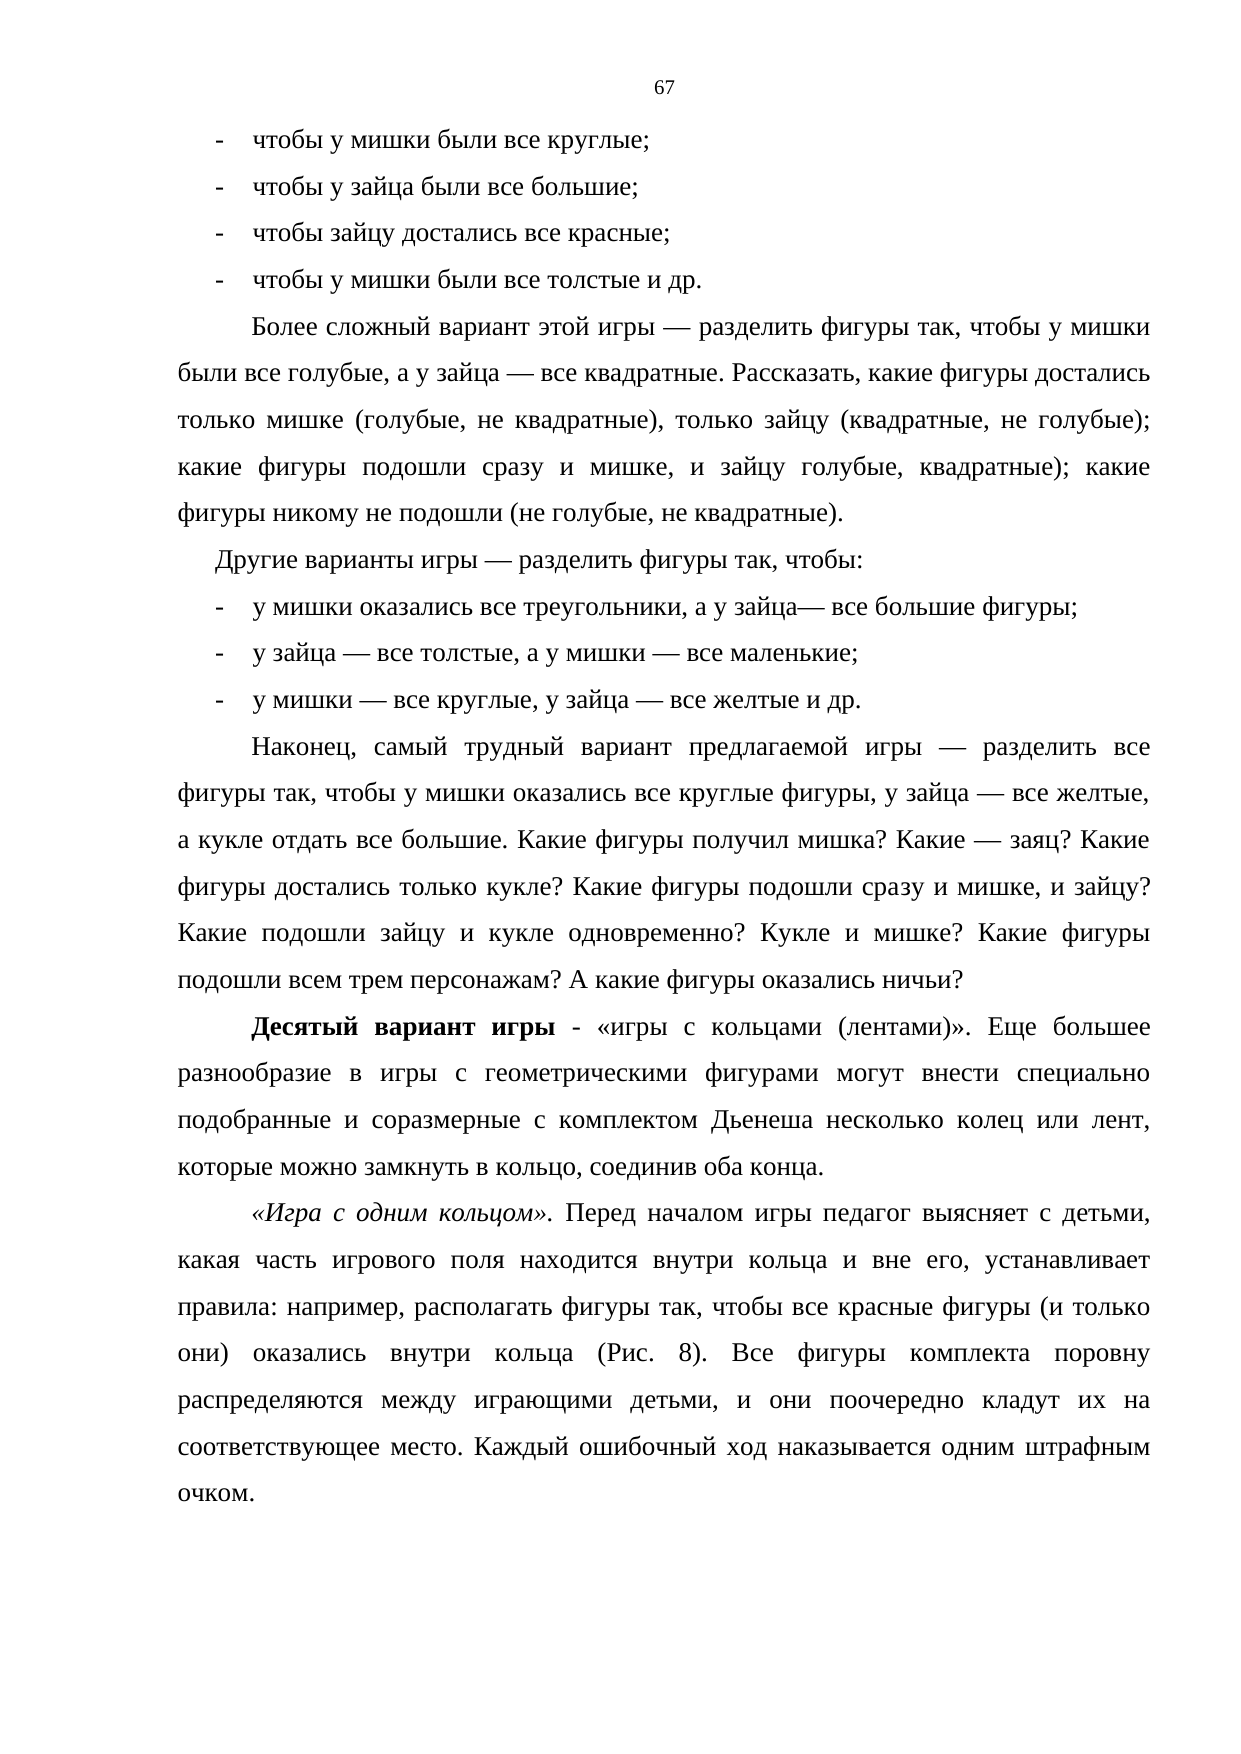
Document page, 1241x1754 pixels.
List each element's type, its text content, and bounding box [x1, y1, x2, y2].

list чтобы у мишки были все круглые; [215, 123, 1152, 154]
list у мишки оказались все треугольники, а у зайца— все большие фигуры; [215, 590, 1152, 621]
list у зайца — все толстые, а у мишки — все маленькие; [215, 636, 1152, 668]
text Более сложный вариант этой игры — разделить фигуры так, чтобы у мишки были все голубые, а у зайца — все квадратные. Рассказать, какие фигуры достались только мишке (голубые, не квадратные), только зайцу (квадратные, не голубые); какие фигуры подошли сразу и мишке, и зайцу голубые, квадратные); какие фигуры никому не подошли (не голубые, не квадратные). [177, 310, 1152, 528]
text «Игра с одним кольцом». Перед началом игры педагог выясняет с детьми, какая часть игрового поля находится внутри кольца и вне его, устанавливает правила: например, располагать фигуры так, чтобы все красные фигуры (и только они) оказались внутри кольца (Рис. 8). Все фигуры комплекта поровну распределяются между играющими детьми, и они поочередно кладут их на соответствующее место. Каждый ошибочный ход наказывается одним штрафным очком. [177, 1196, 1152, 1508]
text Другие варианты игры — разделить фигуры так, чтобы: [177, 543, 1152, 574]
list чтобы зайцу достались все красные; [215, 216, 1152, 248]
list чтобы у мишки были все толстые и др. [215, 263, 1152, 294]
text Наконец, самый трудный вариант предлагаемой игры — разделить все фигуры так, чтобы у мишки оказались все круглые фигуры, у зайца — все желтые, а кукле отдать все большие. Какие фигуры получил мишка? Какие — заяц? Какие фигуры достались только кукле? Какие фигуры подошли сразу и мишке, и зайцу? Какие подошли зайцу и кукле одновременно? Кукле и мишке? Какие фигуры подошли всем трем персонажам? А какие фигуры оказались ничьи? [177, 730, 1152, 994]
list чтобы у зайца были все большие; [215, 170, 1152, 201]
text Десятый вариант игры - «игры с кольцами (лентами)». Еще большее разнообразие в игры с геометрическими фигурами могут внести специально подобранные и соразмерные с комплектом Дьенеша несколько колец или лент, которые можно замкнуть в кольцо, соединив оба конца. [177, 1010, 1152, 1181]
list у мишки — все круглые, у зайца — все желтые и др. [215, 683, 1152, 714]
